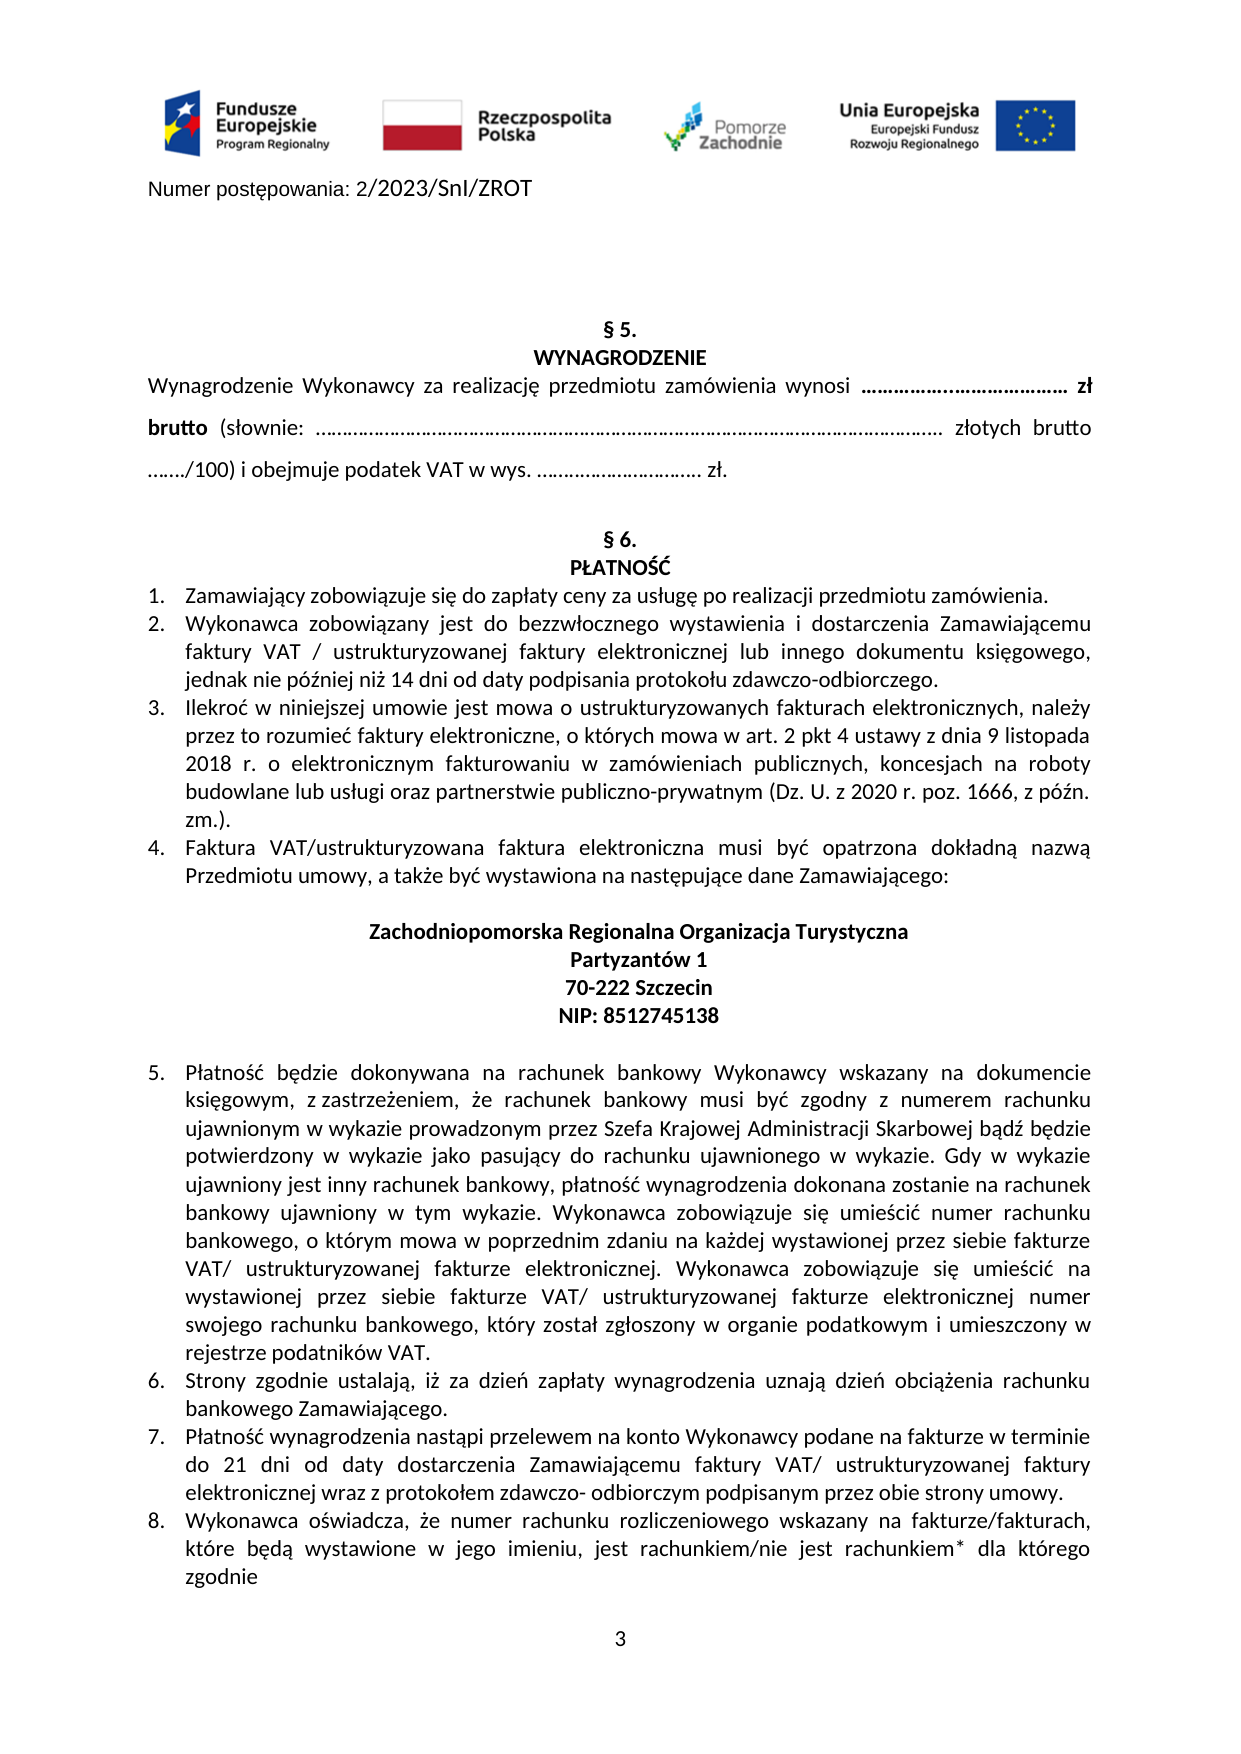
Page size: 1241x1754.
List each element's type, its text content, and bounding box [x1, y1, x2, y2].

list Wykonawca zobowiązany jest do bezzwłocznego wystawienia i dostarczenia Zamawiającemu faktury VAT / ustrukturyzowanej faktury elektronicznej lub innego dokumentu księgowego, jednak nie później niż 14 dni od daty podpisania protokołu zdawczo-odbiorczego. [148, 609, 1092, 693]
picture [147, 73, 1093, 173]
list 70-222 Szczecin [185, 973, 1092, 1002]
text WYNAGRODZENIE [148, 343, 1092, 371]
list Płatność wynagrodzenia nastąpi przelewem na konto Wykonawcy podane na fakturze w terminie do 21 dni od daty dostarczenia Zamawiającemu faktury VAT/ ustrukturyzowanej faktury elektronicznej wraz z protokołem zdawczo- odbiorczym podpisanym przez obie strony umowy. [148, 1422, 1092, 1506]
list Faktura VAT/ustrukturyzowana faktura elektroniczna musi być opatrzona dokładną nazwą Przedmiotu umowy, a także być wystawiona na następujące dane Zamawiającego: [148, 833, 1092, 889]
text PŁATNOŚĆ [148, 553, 1092, 581]
text § 6. [148, 525, 1092, 553]
text § 5. [148, 315, 1092, 343]
list NIP: 8512745138 [185, 1002, 1092, 1029]
list Płatność będzie dokonywana na rachunek bankowy Wykonawcy wskazany na dokumencie księgowym, z zastrzeżeniem, że rachunek bankowy musi być zgodny z numerem rachunku ujawnionym w wykazie prowadzonym przez Szefa Krajowej Administracji Skarbowej bądź będzie potwierdzony w wykazie jako pasujący do rachunku ujawnionego w wykazie. Gdy w wykazie ujawniony jest inny rachunek bankowy, płatność wynagrodzenia dokonana zostanie na rachunek bankowy ujawniony w tym wykazie. Wykonawca zobowiązuje się umieścić numer rachunku bankowego, o którym mowa w poprzednim zdaniu na każdej wystawionej przez siebie fakturze VAT/ ustrukturyzowanej fakturze elektronicznej. Wykonawca zobowiązuje się umieścić na wystawionej przez siebie fakturze VAT/ ustrukturyzowanej fakturze elektronicznej numer swojego rachunku bankowego, który został zgłoszony w organie podatkowym i umieszczony w rejestrze podatników VAT. [148, 1058, 1092, 1366]
text Wynagrodzenie Wykonawcy za realizację przedmiotu zamówienia wynosi ……………..………………… zł brutto (słownie: ……………………………………………………………………………………………………….. złotych brutto ……./100) i obejmuje podatek VAT w wys. ……..………………….. zł. [148, 371, 1092, 483]
list Partyzantów 1 [185, 946, 1092, 973]
list Strony zgodnie ustalają, iż za dzień zapłaty wynagrodzenia uznają dzień obciążenia rachunku bankowego Zamawiającego. [148, 1366, 1092, 1422]
list Zachodniopomorska Regionalna Organizacja Turystyczna [185, 917, 1092, 946]
list Ilekroć w niniejszej umowie jest mowa o ustrukturyzowanych fakturach elektronicznych, należy przez to rozumieć faktury elektroniczne, o których mowa w art. 2 pkt 4 ustawy z dnia 9 listopada 2018 r. o elektronicznym fakturowaniu w zamówieniach publicznych, koncesjach na roboty budowlane lub usługi oraz partnerstwie publiczno-prywatnym (Dz. U. z 2020 r. poz. 1666, z późn. zm.). [148, 693, 1092, 833]
list Zamawiający zobowiązuje się do zapłaty ceny za usługę po realizacji przedmiotu zamówienia. [148, 581, 1092, 609]
